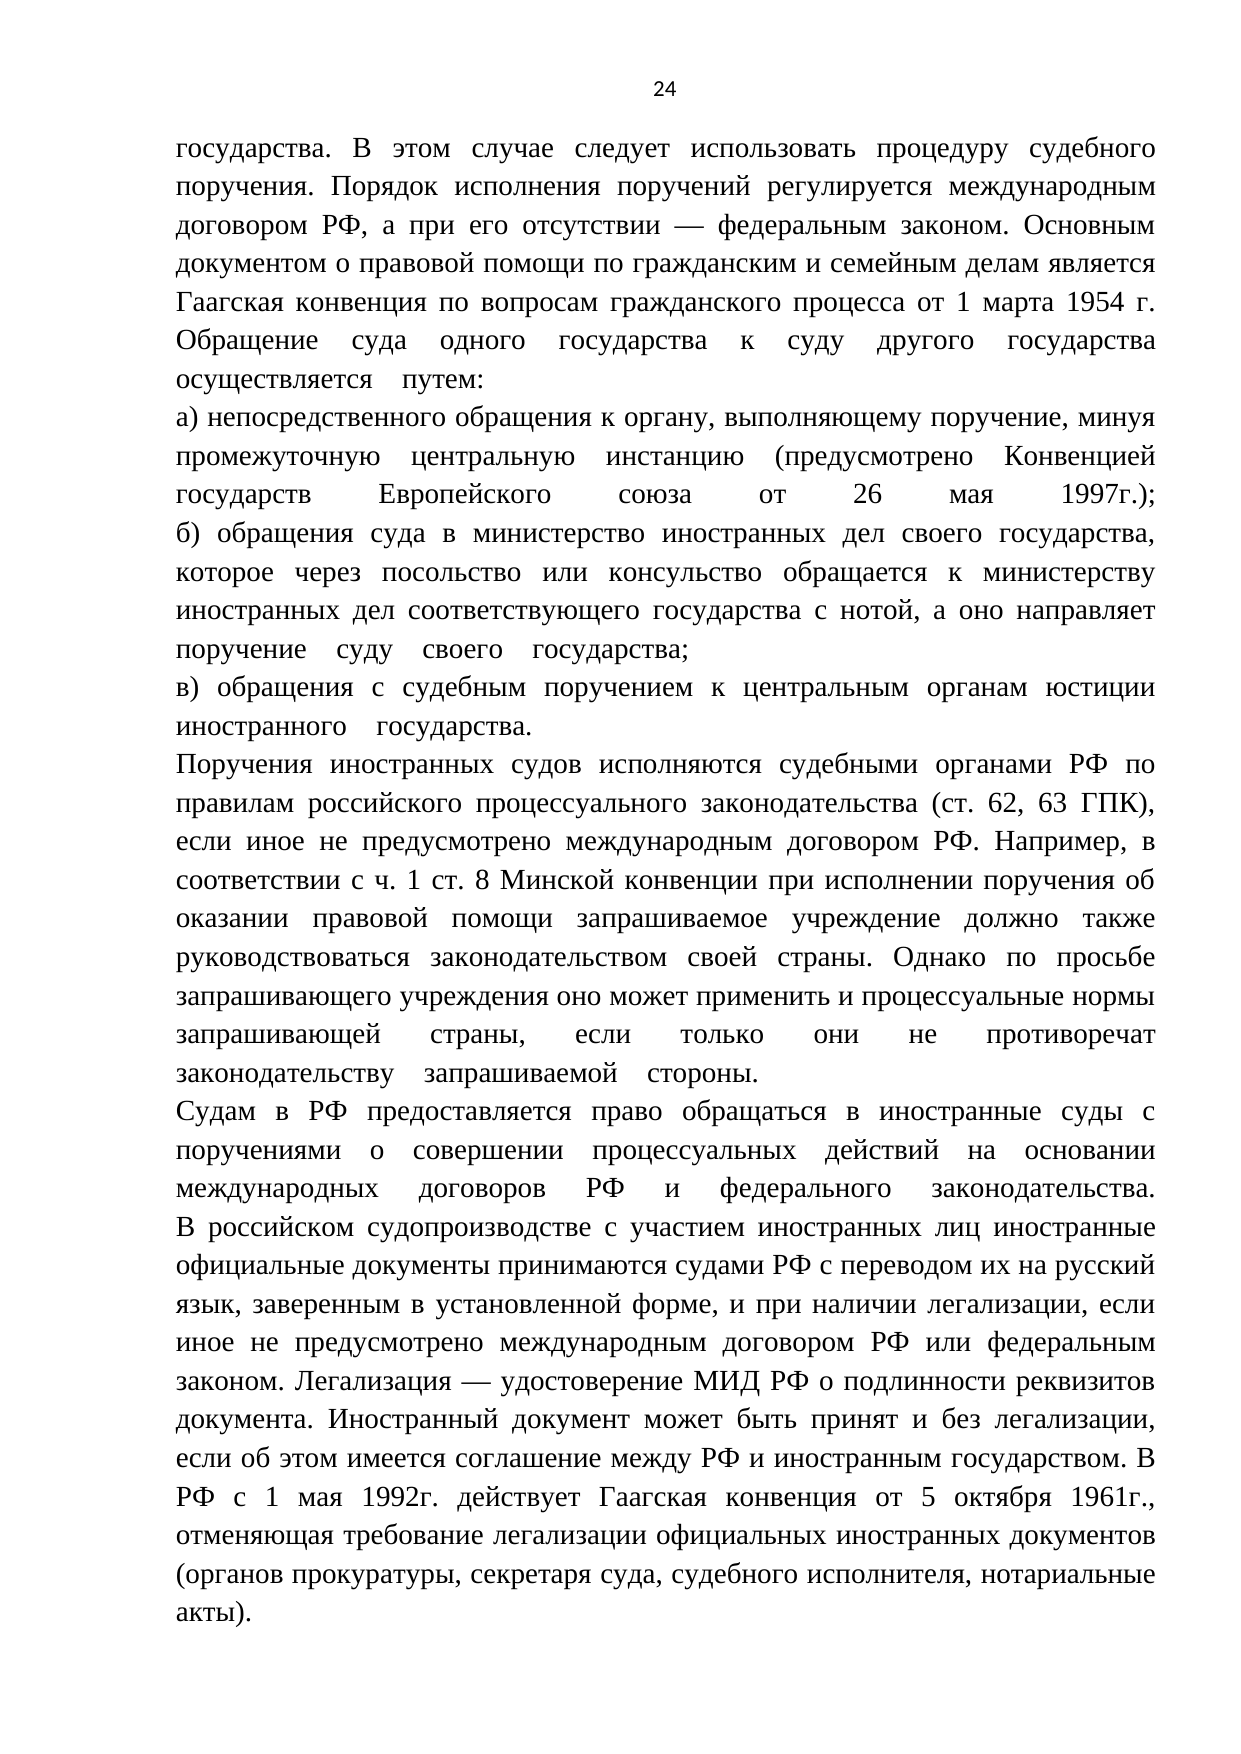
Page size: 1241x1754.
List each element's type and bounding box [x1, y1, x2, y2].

table_header [176, 130, 1156, 1628]
